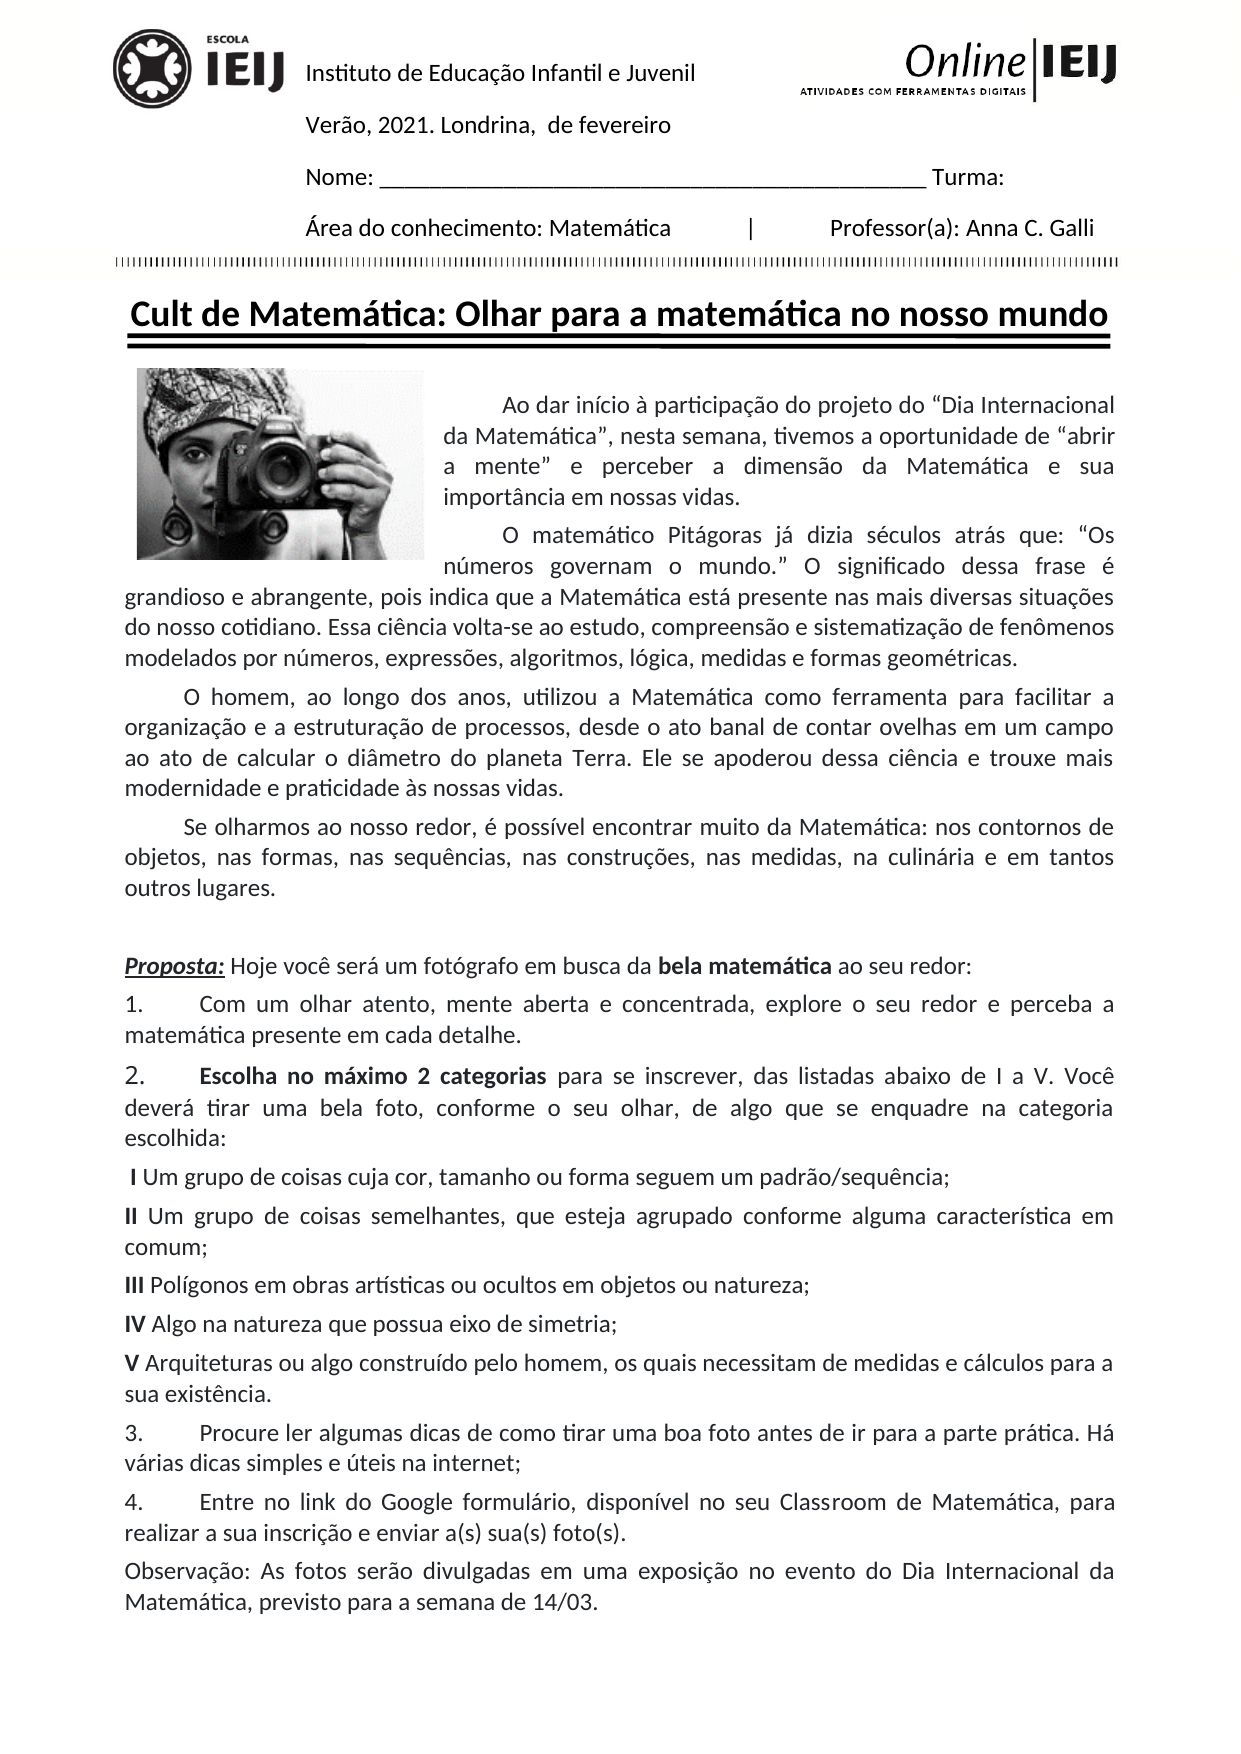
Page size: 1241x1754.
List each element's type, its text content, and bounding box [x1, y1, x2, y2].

picture [0, 0, 289, 115]
picture [0, 247, 1241, 279]
picture [795, 0, 1241, 107]
picture [136, 368, 425, 560]
table_header Cult de Matemática: Olhar para a matemática no nosso mundo Ao dar início à participação do projeto do “Dia Internacional da Matemática”, nesta semana, tivemos a oportunidade de “abrir a mente” e perceber a dimensão da Matemática e sua importância em nossas vidas. O matemático Pitágoras já dizia séculos atrás que: “Os números governam o mundo.” O significado dessa frase é grandioso e abrangente, pois indica que a Matemática está presente nas mais diversas situações do nosso cotidiano. Essa ciência volta-se ao estudo, compreensão e sistematização de fenômenos modelados por números, expressões, algoritmos, lógica, medidas e formas geométricas. O homem, ao longo dos anos, utilizou a Matemática como ferramenta para facilitar a organização e a estruturação de processos, desde o ato banal de contar ovelhas em um campo ao ato de calcular o diâmetro do planeta Terra. Ele se apoderou dessa ciência e trouxe mais modernidade e praticidade às nossas vidas. Se olharmos ao nosso redor, é possível encontrar muito da Matemática: nos contornos de objetos, nas formas, nas sequências, nas construções, nas medidas, na culinária e em tantos outros lugares. Proposta: Hoje você será um fotógrafo em busca da bela matemática ao seu redor: Com um olhar atento, mente aberta e concentrada, explore o seu redor e perceba a matemática presente em cada detalhe. Escolha no máximo 2 categorias para se inscrever, das listadas abaixo de I a V. Você deverá tirar uma bela foto, conforme o seu olhar, de algo que se enquadre na categoria escolhida: I Um grupo de coisas cuja cor, tamanho ou forma seguem um padrão/sequência; II Um grupo de coisas semelhantes, que esteja agrupado conforme alguma característica em comum; III Polígonos em obras artísticas ou ocultos em objetos ou natureza; IV Algo na natureza que possua eixo de simetria; V Arquiteturas ou algo construído pelo homem, os quais necessitam de medidas e cálculos para a sua existência. Procure ler algumas dicas de como tirar uma boa foto antes de ir para a parte prática. Há várias dicas simples e úteis na internet; Entre no link do Google formulário, disponível no seu Classroom de Matemática, para realizar a sua inscrição e enviar a(s) sua(s) foto(s). Observação: As fotos serão divulgadas em uma exposição no evento do Dia Internacional da Matemática, previsto para a semana de 14/03. [119, 278, 1122, 1631]
